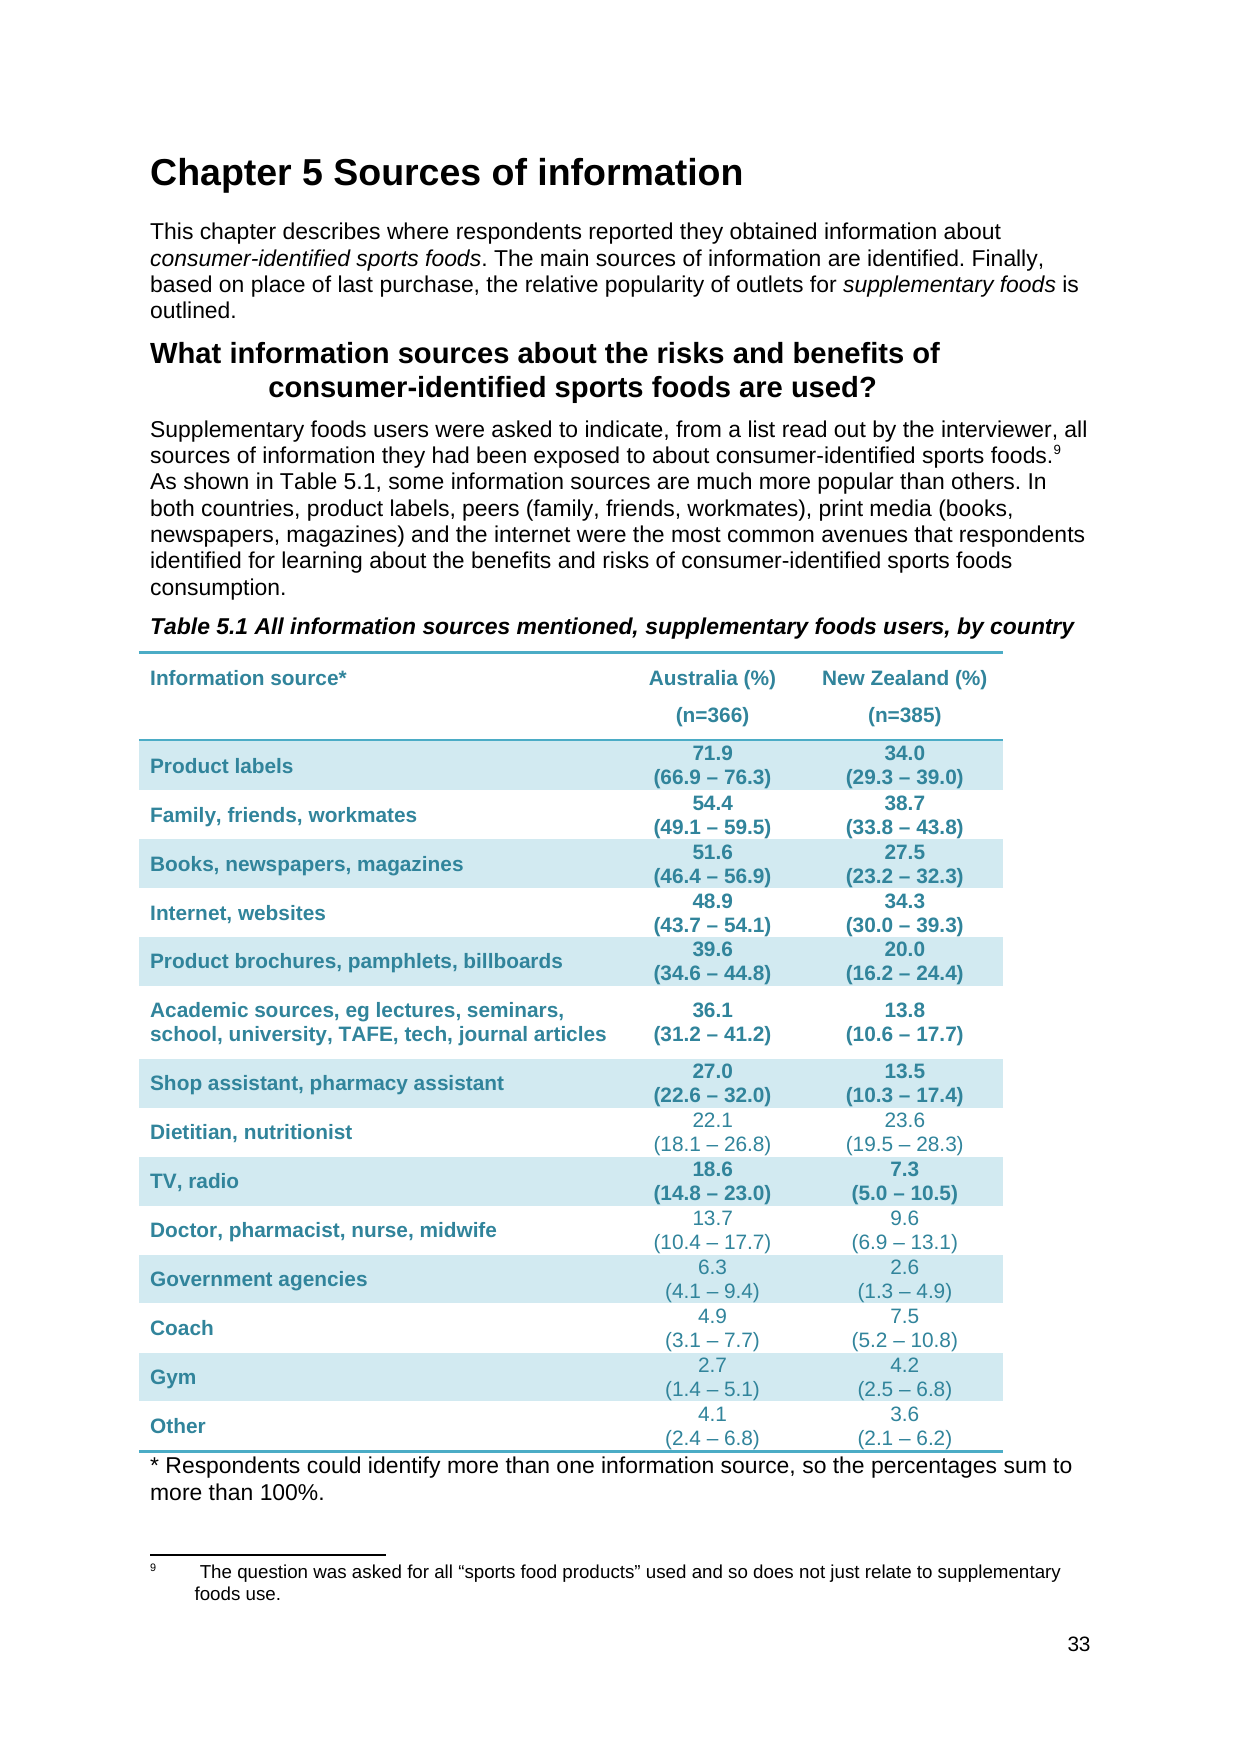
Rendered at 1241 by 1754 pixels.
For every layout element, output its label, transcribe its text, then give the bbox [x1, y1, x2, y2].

table_cell 38.7 (33.8 – 43.8) [806, 790, 1003, 839]
table_cell Government agencies [139, 1255, 619, 1303]
table_header Australia (%) (n=366) [619, 654, 806, 739]
table_cell 22.1 (18.1 – 26.8) [619, 1108, 806, 1157]
table_cell 2.6 (1.3 – 4.9) [806, 1255, 1003, 1303]
table_cell Books, newspapers, magazines [139, 839, 619, 888]
table_cell 13.5 (10.3 – 17.4) [806, 1059, 1003, 1108]
table_cell 13.7 (10.4 – 17.7) [619, 1206, 806, 1254]
table_cell Doctor, pharmacist, nurse, midwife [139, 1206, 619, 1254]
table_cell 36.1 (31.2 – 41.2) [619, 986, 806, 1059]
table_cell 39.6 (34.6 – 44.8) [619, 937, 806, 986]
table_cell Dietitian, nutritionist [139, 1108, 619, 1157]
table_cell 34.0 (29.3 – 39.0) [806, 741, 1003, 790]
table_cell Other [139, 1401, 619, 1450]
table_cell 13.8 (10.6 – 17.7) [806, 986, 1003, 1059]
table_cell Shop assistant, pharmacy assistant [139, 1059, 619, 1108]
table_cell 7.5 (5.2 – 10.8) [806, 1304, 1003, 1352]
text This chapter describes where respondents reported they obtained information about consumer-identified sports foods. The main sources of information are identified. Finally, based on place of last purchase, the relative popularity of outlets for supplementary foods is outlined. [150, 218, 1090, 323]
table_cell 18.6 (14.8 – 23.0) [619, 1157, 806, 1206]
table_cell 51.6 (46.4 – 56.9) [619, 839, 806, 888]
table_cell Gym [139, 1353, 619, 1401]
subtitle What information sources about the risks and benefits of consumer-identified sports foods are used? [150, 336, 1090, 403]
table_cell 3.6 (2.1 – 6.2) [806, 1401, 1003, 1450]
table_cell 34.3 (30.0 – 39.3) [806, 888, 1003, 937]
table_cell 54.4 (49.1 – 59.5) [619, 790, 806, 839]
table_cell 48.9 (43.7 – 54.1) [619, 888, 806, 937]
table_cell 27.0 (22.6 – 32.0) [619, 1059, 806, 1108]
subtitle Chapter 5 Sources of information [150, 150, 1090, 193]
table_cell 7.3 (5.0 – 10.5) [806, 1157, 1003, 1206]
text Supplementary foods users were asked to indicate, from a list read out by the interviewer, all sources of information they had been exposed to about consumer-identified sports foods. As shown in Table 5.1, some information sources are much more popular than others. In both countries, product labels, peers (family, friends, workmates), print media (books, newspapers, magazines) and the internet were the most common avenues that respondents identified for learning about the benefits and risks of consumer-identified sports foods consumption. [150, 416, 1090, 600]
table_cell Family, friends, workmates [139, 790, 619, 839]
table_cell Coach [139, 1304, 619, 1352]
table_header Information source* [139, 654, 619, 739]
text * Respondents could identify more than one information source, so the percentages sum to more than 100%. [150, 1452, 1090, 1505]
table_cell 4.1 (2.4 – 6.8) [619, 1401, 806, 1450]
table_cell Product brochures, pamphlets, billboards [139, 937, 619, 986]
table_cell TV, radio [139, 1157, 619, 1206]
table_header New Zealand (%) (n=385) [806, 654, 1003, 739]
table_cell Academic sources, eg lectures, seminars, school, university, TAFE, tech, journal articles [139, 986, 619, 1059]
table_cell 20.0 (16.2 – 24.4) [806, 937, 1003, 986]
table_cell 6.3 (4.1 – 9.4) [619, 1255, 806, 1303]
table_cell 27.5 (23.2 – 32.3) [806, 839, 1003, 888]
table_cell 2.7 (1.4 – 5.1) [619, 1353, 806, 1401]
table_cell Product labels [139, 741, 619, 790]
table_cell 9.6 (6.9 – 13.1) [806, 1206, 1003, 1254]
table_cell 23.6 (19.5 – 28.3) [806, 1108, 1003, 1157]
table_cell 4.2 (2.5 – 6.8) [806, 1353, 1003, 1401]
subtitle Table 5.1 All information sources mentioned, supplementary foods users, by country [150, 613, 1090, 639]
table_cell 71.9 (66.9 – 76.3) [619, 741, 806, 790]
table_cell 4.9 (3.1 – 7.7) [619, 1304, 806, 1352]
table_cell Internet, websites [139, 888, 619, 937]
